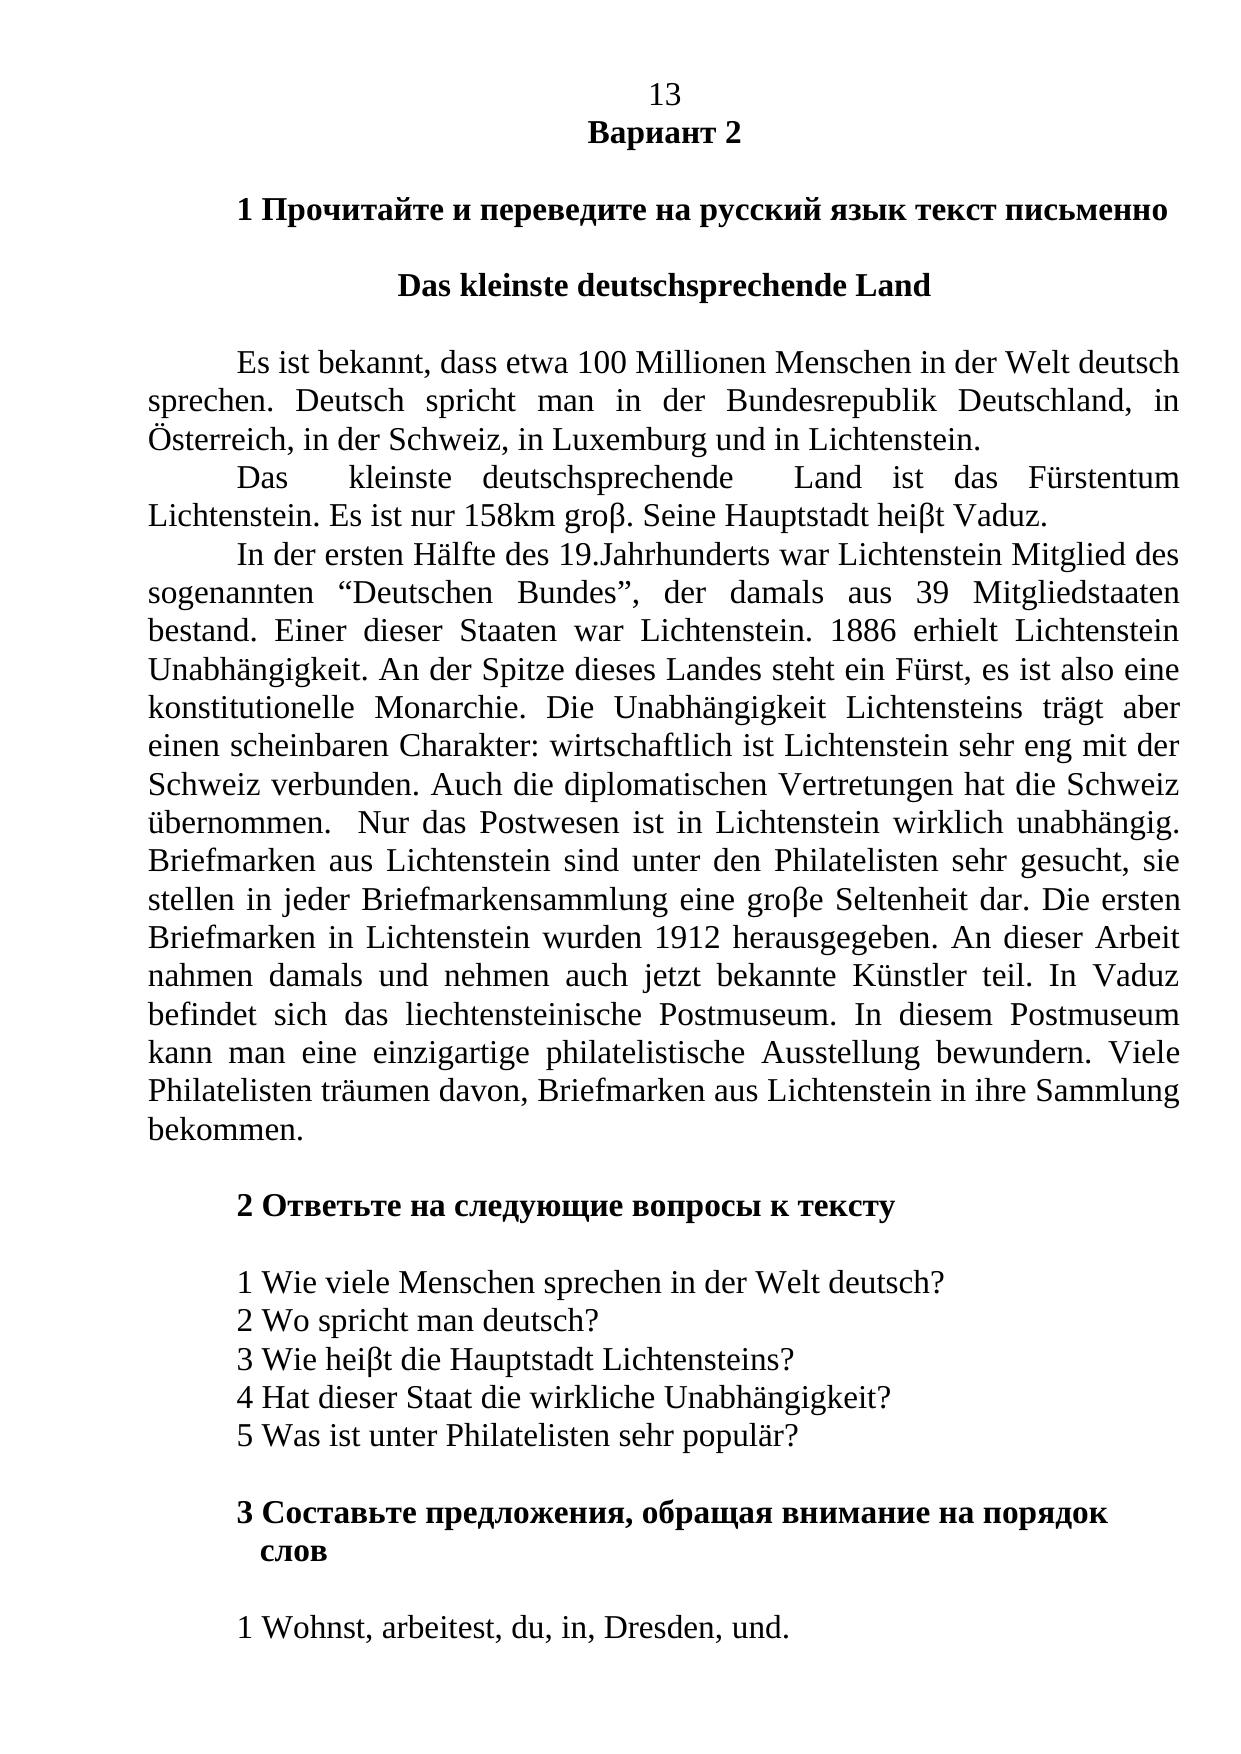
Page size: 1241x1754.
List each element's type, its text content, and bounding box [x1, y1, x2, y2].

text 1 Wie viele Menschen sprechen in der Welt deutsch? [148, 1262, 1181, 1300]
text In der ersten Hälfte des 19.Jahrhunderts war Lichtenstein Mitglied des sogenannten “Deutschen Bundes”, der damals aus 39 Mitgliedstaaten bestand. Einer dieser Staaten war Lichtenstein. 1886 erhielt Lichtenstein Unabhängigkeit. An der Spitze dieses Landes steht ein Fürst, es ist also eine konstitutionelle Monarchie. Die Unabhängigkeit Lichtensteins trägt aber einen scheinbaren Charakter: wirtschaftlich ist Lichtenstein sehr eng mit der Schweiz verbunden. Auch die diplomatischen Vertretungen hat die Schweiz übernommen. Nur das Postwesen ist in Lichtenstein wirklich unabhängig. Briefmarken aus Lichtenstein sind unter den Philatelisten sehr gesucht, sie stellen in jeder Briefmarkensammlung eine groβe Seltenheit dar. Die ersten Briefmarken in Lichtenstein wurden 1912 herausgegeben. An dieser Arbeit nahmen damals und nehmen auch jetzt bekannte Künstler teil. In Vaduz befindet sich das liechtensteinische Postmuseum. In diesem Postmuseum kann man eine einzigartige philatelistische Ausstellung bewundern. Viele Philatelisten träumen davon, Briefmarken aus Lichtenstein in ihre Sammlung bekommen. [148, 534, 1181, 1147]
text 5 Was ist unter Philatelisten sehr populär? [148, 1415, 1181, 1454]
text Das kleinste deutschsprechende Land ist das Fürstentum Lichtenstein. Es ist nur 158km groβ. Seine Hauptstadt heiβt Vaduz. [148, 457, 1181, 534]
text 1 Прочитайте и переведите на русский язык текст письменно [148, 189, 1181, 227]
text 2 Wo spricht man deutsch? [148, 1300, 1181, 1339]
text 1 Wohnst, arbeitest, du, in, Dresden, und. [148, 1607, 1181, 1645]
text Es ist bekannt, dass etwa 100 Millionen Menschen in der Welt deutsch sprechen. Deutsch spricht man in der Bundesrepublik Deutschland, in Österreich, in der Schweiz, in Luxemburg und in Lichtenstein. [148, 342, 1181, 457]
text 3 Составьте предложения, обращая внимание на порядок [148, 1492, 1181, 1530]
text 4 Hat dieser Staat die wirkliche Unabhängigkeit? [148, 1377, 1181, 1415]
text Das kleinste deutschsprechende Land [148, 265, 1181, 304]
text слов [148, 1530, 1181, 1569]
text 2 Ответьте на следующие вопросы к тексту [148, 1185, 1181, 1224]
text 3 Wie heiβt die Hauptstadt Lichtensteins? [148, 1339, 1181, 1377]
text Вариант 2 [148, 112, 1181, 150]
